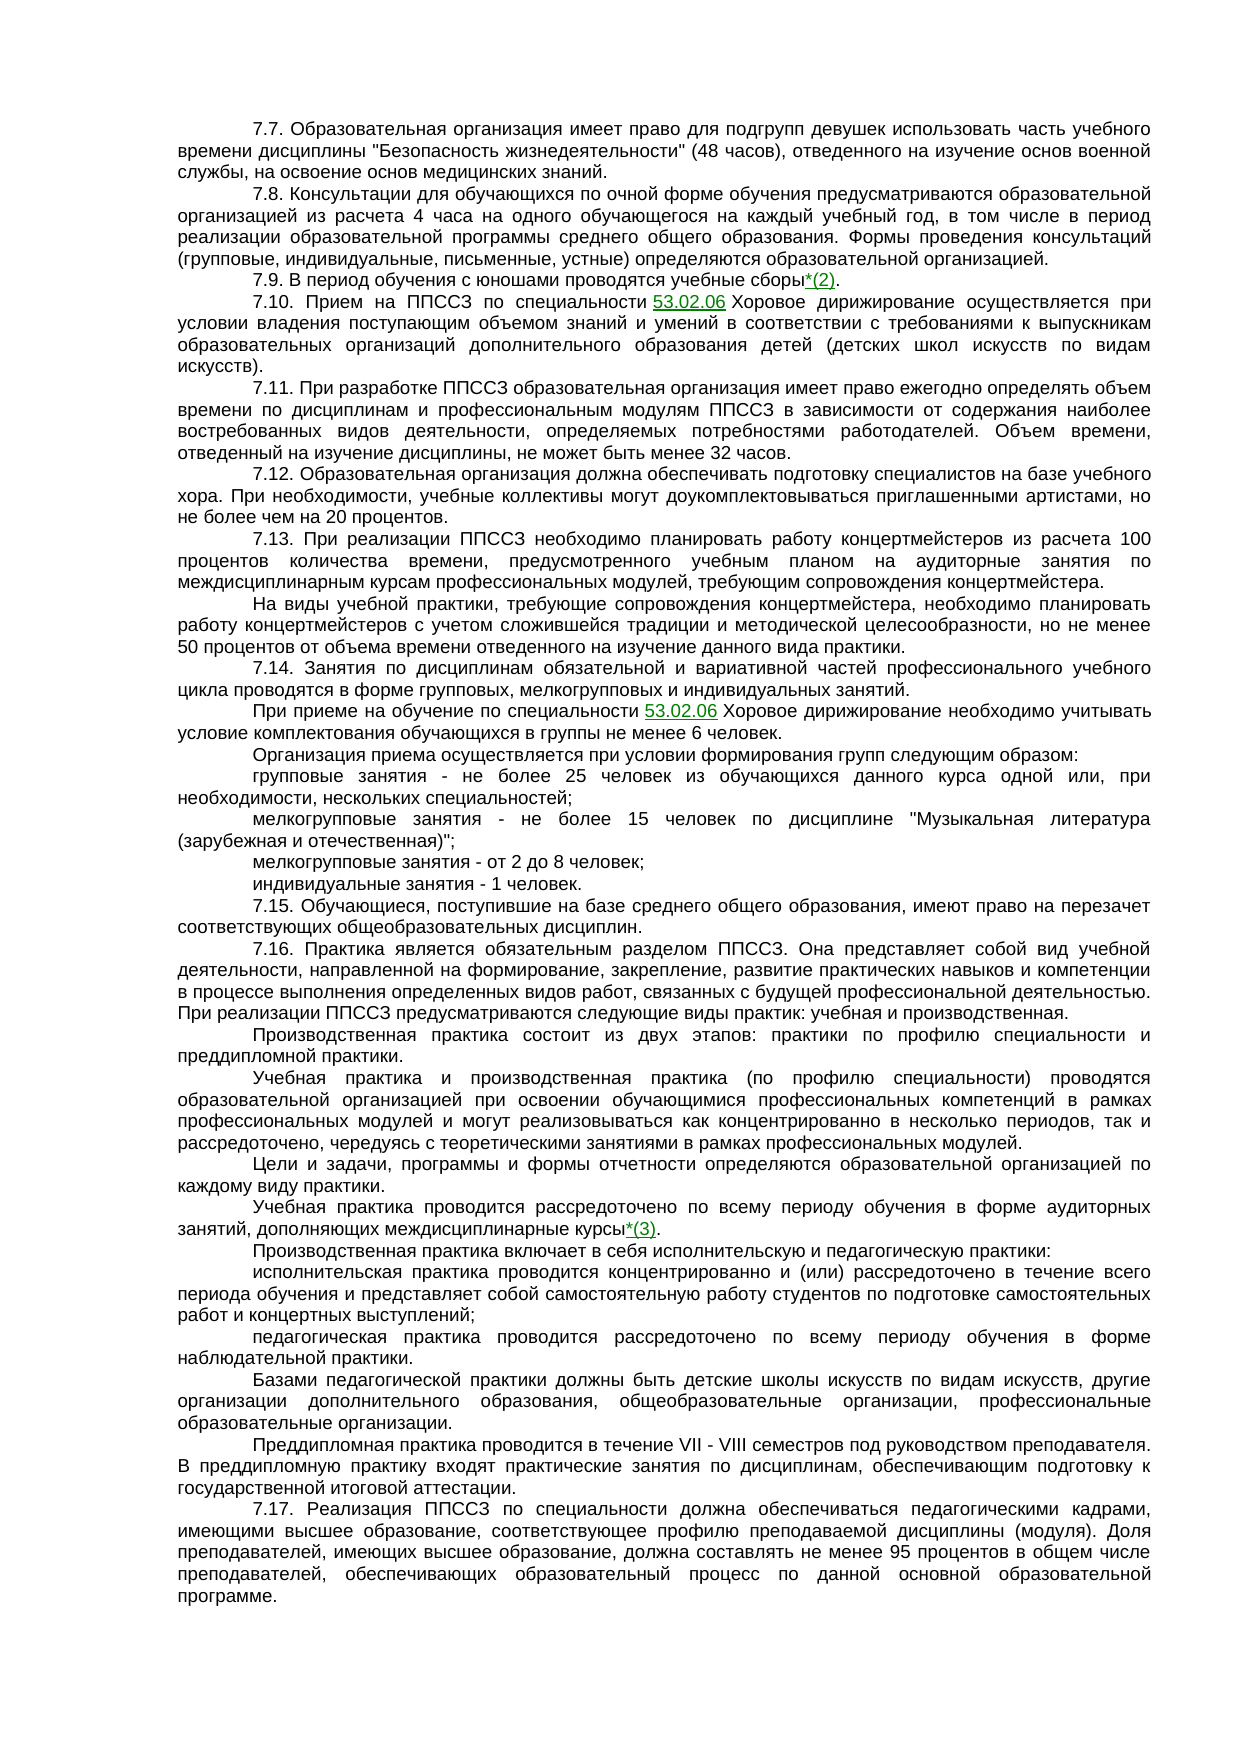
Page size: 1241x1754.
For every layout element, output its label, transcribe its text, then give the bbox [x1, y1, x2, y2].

text Производственная практика состоит из двух этапов: практики по профилю специальности и преддипломной практики. [177, 1024, 1152, 1067]
text 7.13. При реализации ППССЗ необходимо планировать работу концертмейстеров из расчета 100 процентов количества времени, предусмотренного учебным планом на аудиторные занятия по междисциплинарным курсам профессиональных модулей, требующим сопровождения концертмейстера. [177, 528, 1152, 592]
text При приеме на обучение по специальности 53.02.06 Хоровое дирижирование необходимо учитывать условие комплектования обучающихся в группы не менее 6 человек. [177, 700, 1152, 743]
text 7.16. Практика является обязательным разделом ППССЗ. Она представляет собой вид учебной деятельности, направленной на формирование, закрепление, развитие практических навыков и компетенции в процессе выполнения определенных видов работ, связанных с будущей профессиональной деятельностью. При реализации ППССЗ предусматриваются следующие виды практик: учебная и производственная. [177, 937, 1152, 1024]
text Преддипломная практика проводится в течение VII - VIII семестров под руководством преподавателя. В преддипломную практику входят практические занятия по дисциплинам, обеспечивающим подготовку к государственной итоговой аттестации. [177, 1433, 1152, 1498]
text педагогическая практика проводится рассредоточено по всему периоду обучения в форме наблюдательной практики. [177, 1326, 1152, 1369]
text Базами педагогической практики должны быть детские школы искусств по видам искусств, другие организации дополнительного образования, общеобразовательные организации, профессиональные образовательные организации. [177, 1369, 1152, 1433]
text Учебная практика и производственная практика (по профилю специальности) проводятся образовательной организацией при освоении обучающимися профессиональных компетенций в рамках профессиональных модулей и могут реализовываться как концентрированно в несколько периодов, так и рассредоточено, чередуясь с теоретическими занятиями в рамках профессиональных модулей. [177, 1067, 1152, 1153]
text 7.10. Прием на ППССЗ по специальности 53.02.06 Хоровое дирижирование осуществляется при условии владения поступающим объемом знаний и умений в соответствии с требованиями к выпускникам образовательных организаций дополнительного образования детей (детских школ искусств по видам искусств). [177, 291, 1152, 377]
text 7.15. Обучающиеся, поступившие на базе среднего общего образования, имеют право на перезачет соответствующих общеобразовательных дисциплин. [177, 894, 1152, 937]
text 7.11. При разработке ППССЗ образовательная организация имеет право ежегодно определять объем времени по дисциплинам и профессиональным модулям ППССЗ в зависимости от содержания наиболее востребованных видов деятельности, определяемых потребностями работодателей. Объем времени, отведенный на изучение дисциплины, не может быть менее 32 часов. [177, 377, 1152, 463]
text мелкогрупповые занятия - от 2 до 8 человек; [177, 851, 1152, 873]
text исполнительская практика проводится концентрированно и (или) рассредоточено в течение всего периода обучения и представляет собой самостоятельную работу студентов по подготовке самостоятельных работ и концертных выступлений; [177, 1261, 1152, 1326]
text Цели и задачи, программы и формы отчетности определяются образовательной организацией по каждому виду практики. [177, 1153, 1152, 1196]
text групповые занятия - не более 25 человек из обучающихся данного курса одной или, при необходимости, нескольких специальностей; [177, 765, 1152, 808]
text Учебная практика проводится рассредоточено по всему периоду обучения в форме аудиторных занятий, дополняющих междисциплинарные курсы*(3). [177, 1196, 1152, 1239]
text 7.9. В период обучения с юношами проводятся учебные сборы*(2). [177, 269, 1152, 291]
text 7.17. Реализация ППССЗ по специальности должна обеспечиваться педагогическими кадрами, имеющими высшее образование, соответствующее профилю преподаваемой дисциплины (модуля). Доля преподавателей, имеющих высшее образование, должна составлять не менее 95 процентов в общем числе преподавателей, обеспечивающих образовательный процесс по данной основной образовательной программе. [177, 1498, 1152, 1606]
text На виды учебной практики, требующие сопровождения концертмейстера, необходимо планировать работу концертмейстеров с учетом сложившейся традиции и методической целесообразности, но не менее 50 процентов от объема времени отведенного на изучение данного вида практики. [177, 592, 1152, 657]
text 7.12. Образовательная организация должна обеспечивать подготовку специалистов на базе учебного хора. При необходимости, учебные коллективы могут доукомплектовываться приглашенными артистами, но не более чем на 20 процентов. [177, 463, 1152, 528]
text Организация приема осуществляется при условии формирования групп следующим образом: [177, 743, 1152, 765]
text мелкогрупповые занятия - не более 15 человек по дисциплине "Музыкальная литература (зарубежная и отечественная)"; [177, 808, 1152, 851]
text 7.8. Консультации для обучающихся по очной форме обучения предусматриваются образовательной организацией из расчета 4 часа на одного обучающегося на каждый учебный год, в том числе в период реализации образовательной программы среднего общего образования. Формы проведения консультаций (групповые, индивидуальные, письменные, устные) определяются образовательной организацией. [177, 183, 1152, 269]
text Производственная практика включает в себя исполнительскую и педагогическую практики: [177, 1239, 1152, 1261]
text 7.14. Занятия по дисциплинам обязательной и вариативной частей профессионального учебного цикла проводятся в форме групповых, мелкогрупповых и индивидуальных занятий. [177, 657, 1152, 700]
text 7.7. Образовательная организация имеет право для подгрупп девушек использовать часть учебного времени дисциплины "Безопасность жизнедеятельности" (48 часов), отведенного на изучение основ военной службы, на освоение основ медицинских знаний. [177, 118, 1152, 183]
text индивидуальные занятия - 1 человек. [177, 873, 1152, 894]
